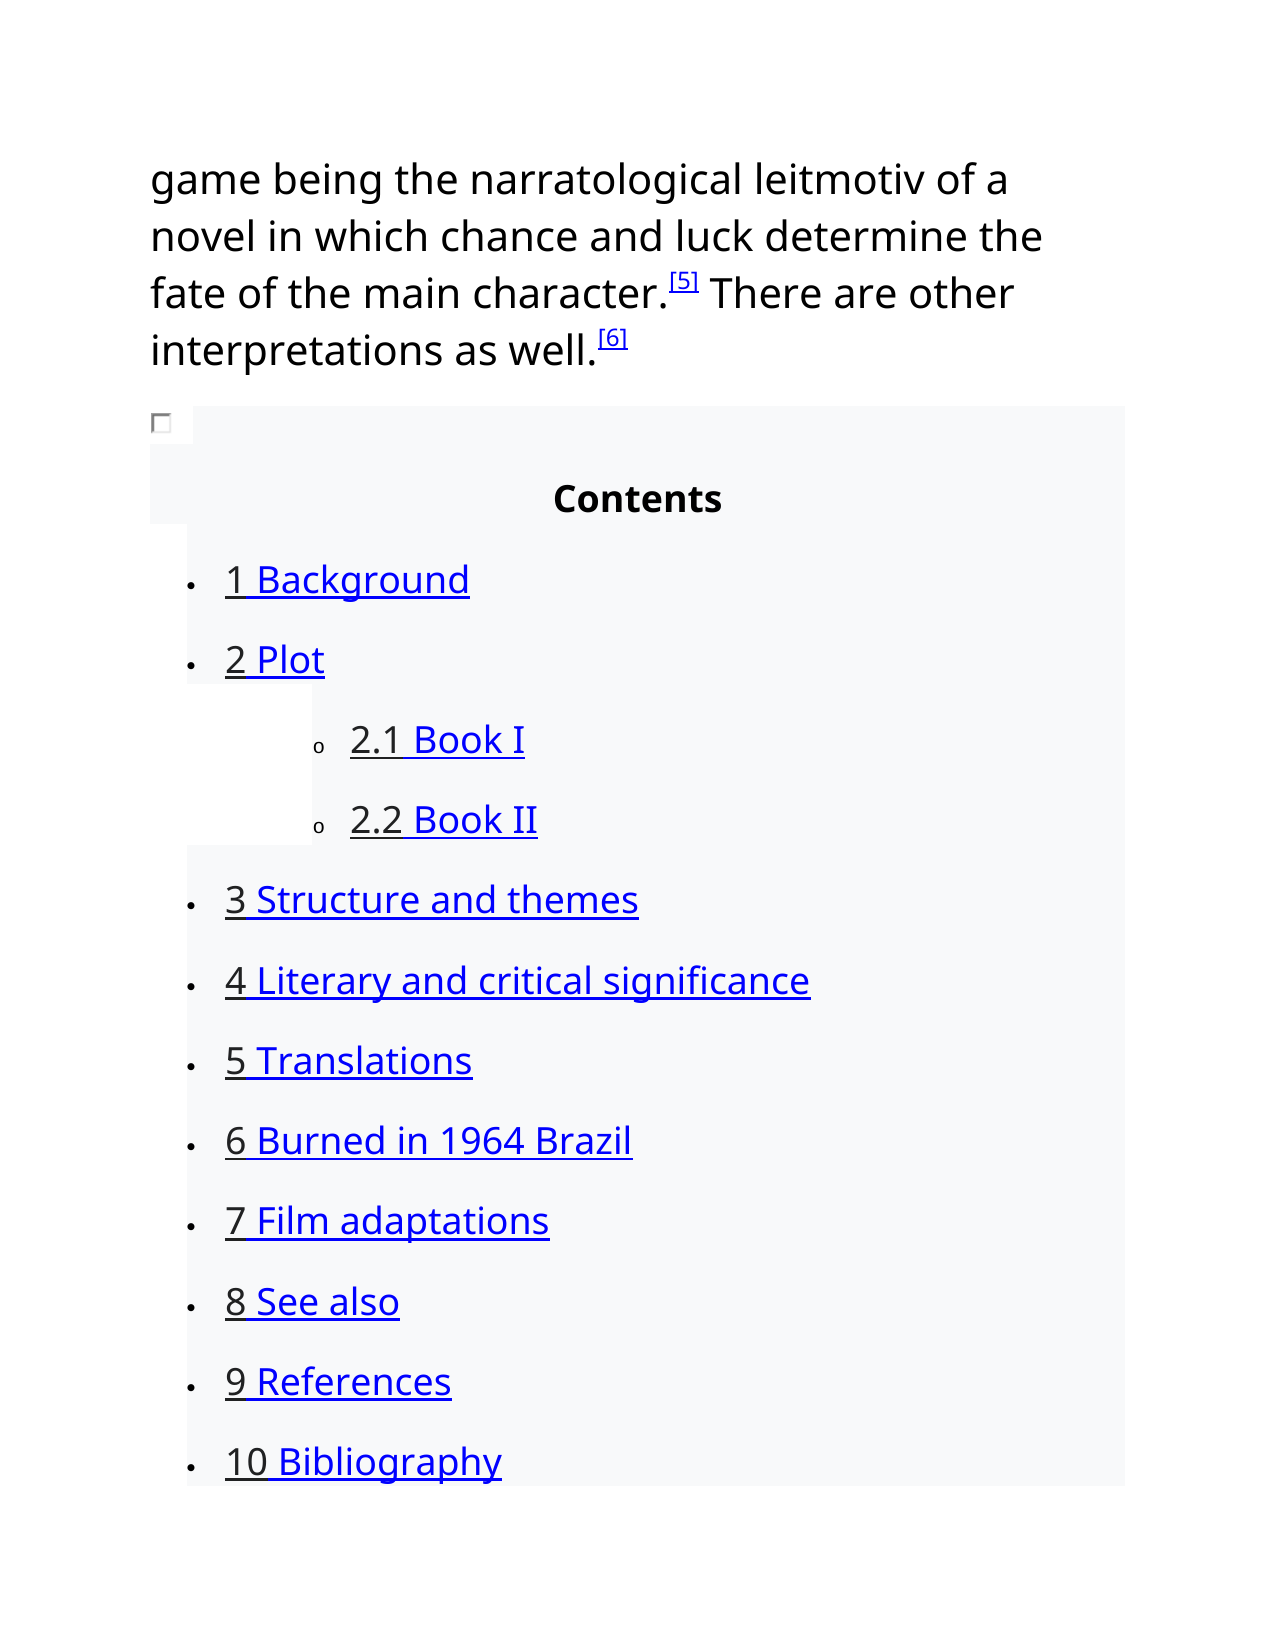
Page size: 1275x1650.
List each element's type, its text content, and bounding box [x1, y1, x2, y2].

list 6 Burned in 1964 Brazil [187, 1114, 1125, 1166]
list 2.1 Book I [312, 713, 1125, 764]
list 5 Translations [187, 1034, 1125, 1085]
list 10 Bibliography [187, 1435, 1125, 1486]
list 8 See also [187, 1275, 1125, 1326]
list 3 Structure and themes [187, 874, 1125, 925]
list 2 Plot [187, 633, 1125, 684]
text Contents [150, 473, 1125, 524]
list 1 Background [187, 553, 1125, 604]
list 2.2 Book II [312, 794, 1125, 845]
list 4 Literary and critical significance [187, 954, 1125, 1005]
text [150, 150, 1125, 377]
list 9 References [187, 1355, 1125, 1406]
list 7 Film adaptations [187, 1195, 1125, 1246]
